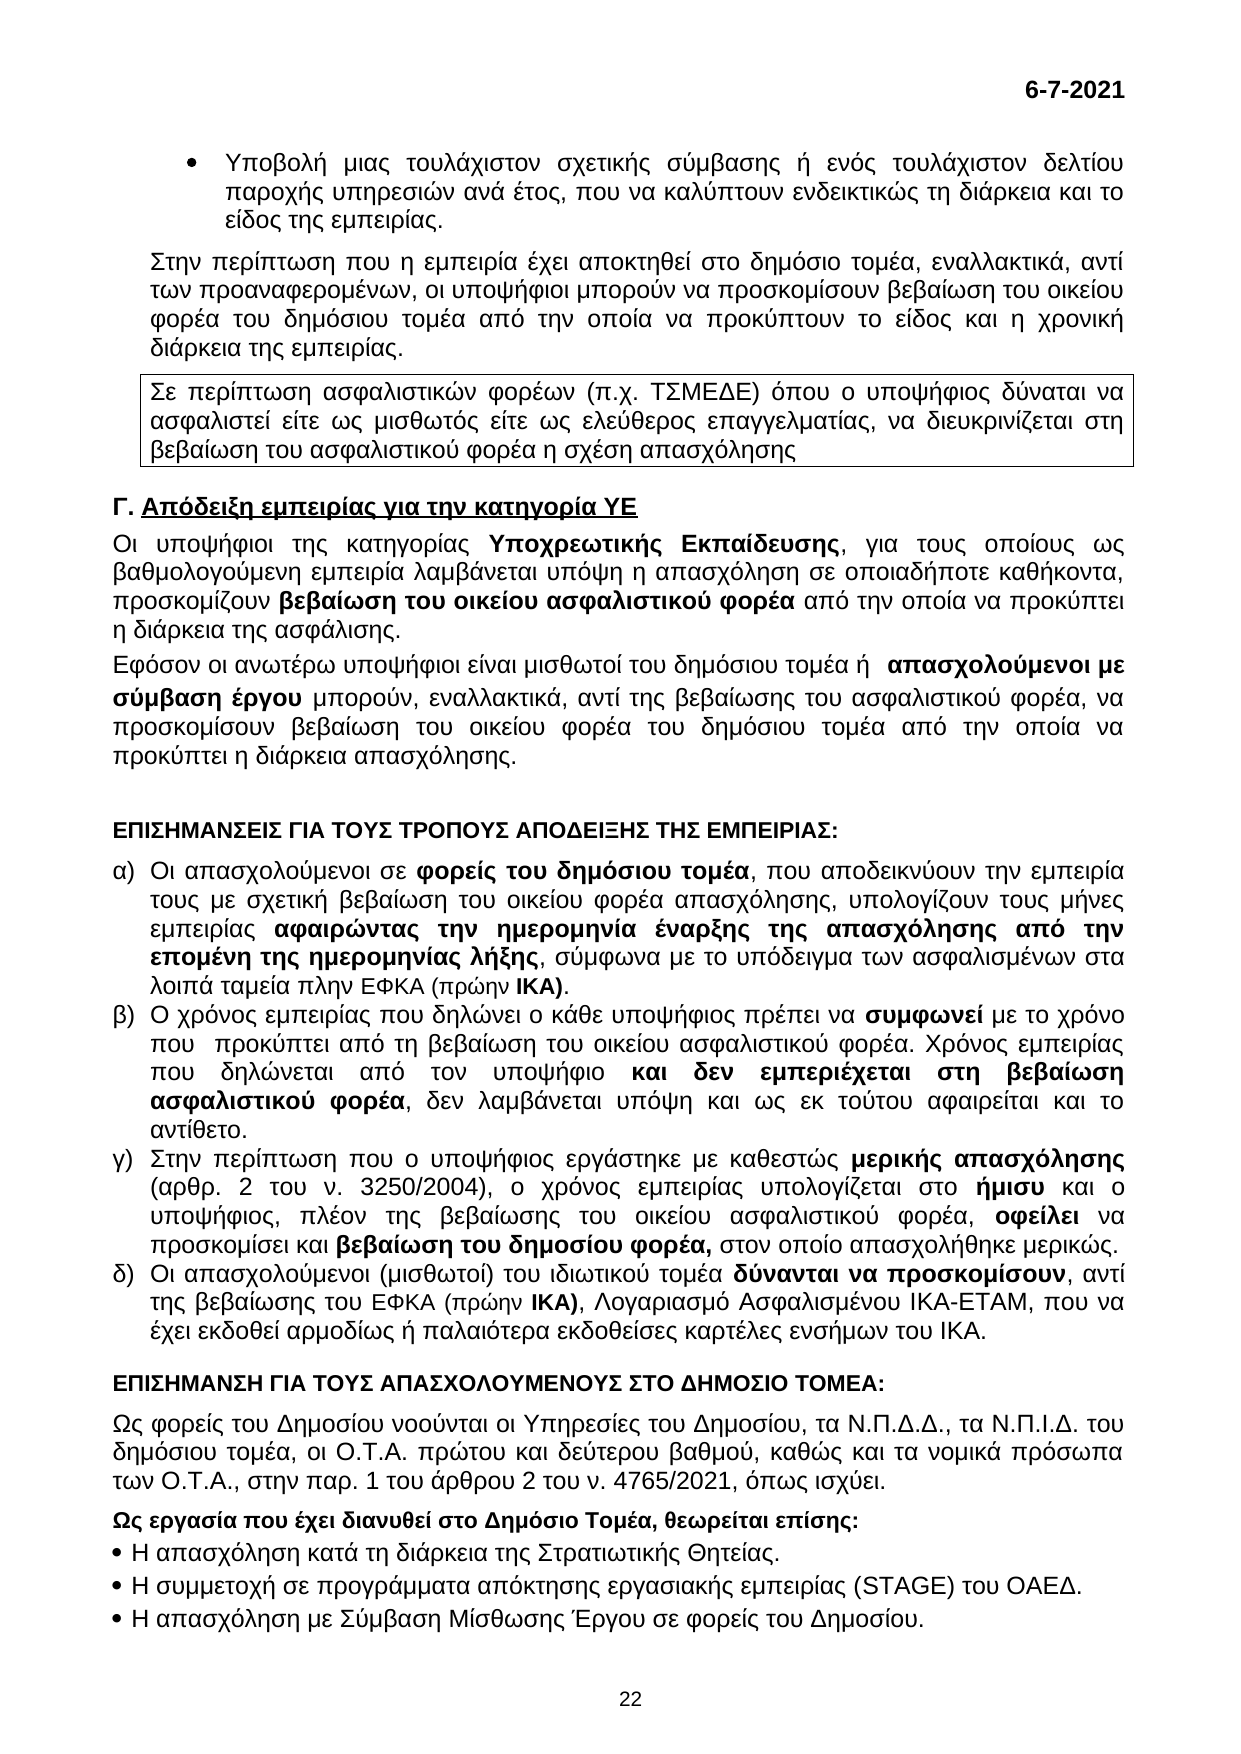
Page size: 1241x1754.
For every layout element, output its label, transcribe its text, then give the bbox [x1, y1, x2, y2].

list Η απασχόληση κατά τη διάρκεια της Στρατιωτικής Θητείας. [112, 1538, 1125, 1567]
title Οι υποψήφιοι της κατηγορίας Υποχρεωτικής Εκπαίδευσης, για τους οποίους ως βαθμολογούμενη εμπειρία λαμβάνεται υπόψη η απασχόληση σε οποιαδήποτε καθήκοντα, προσκομίζουν βεβαίωση του οικείου ασφαλιστικού φορέα από την οποία να προκύπτει η διάρκεια της ασφάλισης. [112, 529, 1125, 644]
text Στην περίπτωση που η εμπειρία έχει αποκτηθεί στο δημόσιο τομέα, εναλλακτικά, αντί των προαναφερομένων, οι υποψήφιοι μπορούν να προσκομίσουν βεβαίωση του οικείου φορέα του δημόσιου τομέα από την οποία να προκύπτουν το είδος και η χρονική διάρκεια της εμπειρίας. [150, 247, 1125, 362]
text Υποβολή μιας τουλάχιστον σχετικής σύμβασης ή ενός τουλάχιστον δελτίου παροχής υπηρεσιών ανά έτος, που να καλύπτουν ενδεικτικώς τη διάρκεια και το είδος της εμπειρίας. [187, 148, 1125, 234]
text ΕΠΙΣΗΜΑΝΣΗ ΓΙΑ ΤΟΥΣ ΑΠΑΣΧΟΛΟΥΜΕΝΟΥΣ ΣΤΟ ΔΗΜΟΣΙΟ ΤΟΜΕΑ: [112, 1370, 1125, 1396]
text α) Οι απασχολούμενοι σε φορείς του δημόσιου τομέα, που αποδεικνύουν την εμπειρία τους με σχετική βεβαίωση του οικείου φορέα απασχόλησης, υπολογίζουν τους μήνες εμπειρίας αφαιρώντας την ημερομηνία έναρξης της απασχόλησης από την επομένη της ημερομηνίας λήξης, σύμφωνα με το υπόδειγμα των ασφαλισμένων στα λοιπά ταμεία πλην ΕΦΚΑ (πρώην ΙΚΑ). [112, 856, 1125, 1000]
title Εφόσον οι ανωτέρω υποψήφιοι είναι μισθωτοί του δημόσιου τομέα ή απασχολούμενοι με σύμβαση έργου μπορούν, εναλλακτικά, αντί της βεβαίωσης του ασφαλιστικού φορέα, να προσκομίσουν βεβαίωση του οικείου φορέα του δημόσιου τομέα από την οποία να προκύπτει η διάρκεια απασχόλησης. [112, 650, 1125, 770]
text δ) Οι απασχολούμενοι (μισθωτοί) του ιδιωτικού τομέα δύνανται να προσκομίσουν, αντί της βεβαίωσης του ΕΦΚΑ (πρώην ΙΚΑ), Λογαριασμό Ασφαλισμένου ΙΚΑ-ΕΤΑΜ, που να έχει εκδοθεί αρμοδίως ή παλαιότερα εκδοθείσες καρτέλες ενσήμων του ΙΚΑ. [112, 1258, 1125, 1345]
text γ) Στην περίπτωση που ο υποψήφιος εργάστηκε με καθεστώς μερικής απασχόλησης (αρθρ. 2 του ν. 3250/2004), ο χρόνος εμπειρίας υπολογίζεται στο ήμισυ και ο υποψήφιος, πλέον της βεβαίωσης του οικείου ασφαλιστικού φορέα, οφείλει να προσκομίσει και βεβαίωση του δημοσίου φορέα, στον οποίο απασχολήθηκε μερικώς. [112, 1143, 1125, 1258]
text β) Ο χρόνος εμπειρίας που δηλώνει ο κάθε υποψήφιος πρέπει να συμφωνεί με το χρόνο που προκύπτει από τη βεβαίωση του οικείου ασφαλιστικού φορέα. Χρόνος εμπειρίας που δηλώνεται από τον υποψήφιο και δεν εμπεριέχεται στη βεβαίωση ασφαλιστικού φορέα, δεν λαμβάνεται υπόψη και ως εκ τούτου αφαιρείται και το αντίθετο. [112, 1000, 1125, 1143]
text Ως φορείς του Δημοσίου νοούνται οι Υπηρεσίες του Δημοσίου, τα Ν.Π.Δ.Δ., τα Ν.Π.Ι.Δ. του δημόσιου τομέα, οι Ο.Τ.Α. πρώτου και δεύτερου βαθμού, καθώς και τα νομικά πρόσωπα των Ο.Τ.Α., στην παρ. 1 του άρθρου 2 του ν. 4765/2021, όπως ισχύει. [112, 1409, 1125, 1495]
title Γ. Απόδειξη εμπειρίας για την κατηγορία ΥΕ [112, 492, 1125, 520]
list Η συμμετοχή σε προγράμματα απόκτησης εργασιακής εμπειρίας (STAGE) του ΟΑΕΔ. [112, 1571, 1125, 1600]
list Η απασχόληση με Σύμβαση Μίσθωσης Έργου σε φορείς του Δημοσίου. [112, 1604, 1125, 1633]
text ΕΠΙΣΗΜΑΝΣΕΙΣ ΓΙΑ ΤΟΥΣ ΤΡΟΠΟΥΣ ΑΠΟΔΕΙΞΗΣ ΤΗΣ ΕΜΠΕΙΡΙΑΣ: [112, 817, 1125, 843]
text Ως εργασία που έχει διανυθεί στο Δημόσιο Τομέα, θεωρείται επίσης: [112, 1507, 1125, 1534]
text Σε περίπτωση ασφαλιστικών φορέων (π.χ. ΤΣΜΕΔΕ) όπου ο υποψήφιος δύναται να ασφαλιστεί είτε ως μισθωτός είτε ως ελεύθερος επαγγελματίας, να διευκρινίζεται στη βεβαίωση του ασφαλιστικού φορέα η σχέση απασχόλησης [141, 375, 1133, 466]
